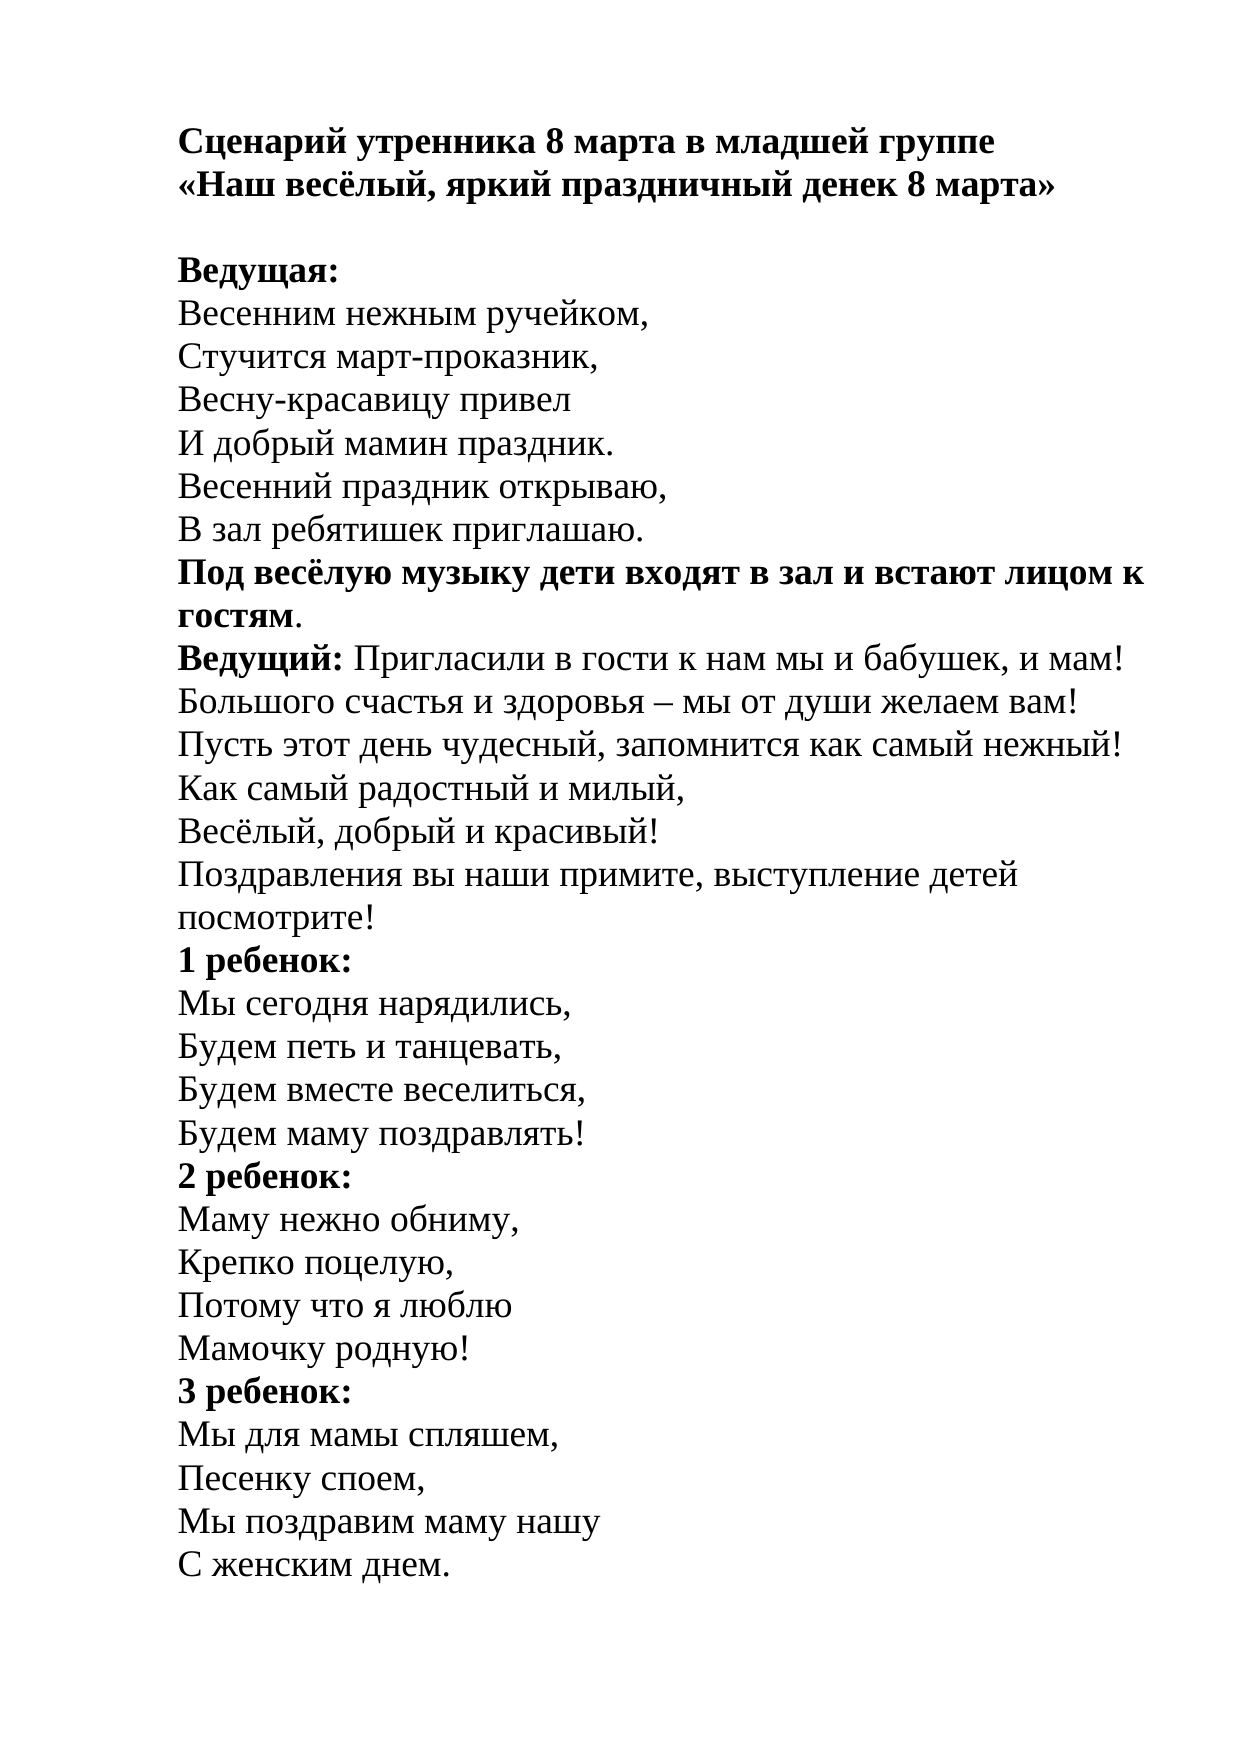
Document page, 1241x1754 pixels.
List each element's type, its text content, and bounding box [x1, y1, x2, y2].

text Мамочку родную! [177, 1326, 1152, 1369]
text Под весёлую музыку дети входят в зал и встают лицом к гостям. [177, 549, 1152, 636]
text Ведущая: [177, 247, 1152, 291]
text 1 ребенок: [177, 937, 1152, 981]
text Весенний праздник открываю, [177, 463, 1152, 506]
text 3 ребенок: [177, 1369, 1152, 1412]
text Будем петь и танцевать, [177, 1024, 1152, 1067]
text Стучится март-проказник, [177, 334, 1152, 377]
text Песенку споем, [177, 1455, 1152, 1498]
text «Наш весёлый, яркий праздничный денек 8 марта» [177, 161, 1152, 204]
text Пусть этот день чудесный, запомнится как самый нежный! [177, 722, 1152, 765]
text Ведущий: Пригласили в гости к нам мы и бабушек, и мам! [177, 636, 1152, 679]
text Мы для мамы спляшем, [177, 1412, 1152, 1455]
text Весёлый, добрый и красивый! [177, 808, 1152, 851]
text Как самый радостный и милый, [177, 765, 1152, 808]
text С женским днем. [177, 1541, 1152, 1584]
text Весенним нежным ручейком, [177, 291, 1152, 334]
text В зал ребятишек приглашаю. [177, 506, 1152, 549]
text Маму нежно обниму, [177, 1196, 1152, 1239]
text Крепко поцелую, [177, 1239, 1152, 1282]
text Мы сегодня нарядились, [177, 981, 1152, 1024]
text Будем вместе веселиться, [177, 1067, 1152, 1110]
text И добрый мамин праздник. [177, 420, 1152, 463]
text Весну-красавицу привел [177, 377, 1152, 420]
text Будем маму поздравлять! [177, 1110, 1152, 1153]
text Сценарий утренника 8 марта в младшей группе [177, 118, 1152, 161]
text Большого счастья и здоровья – мы от души желаем вам! [177, 679, 1152, 722]
text Мы поздравим маму нашу [177, 1498, 1152, 1541]
text Потому что я люблю [177, 1282, 1152, 1326]
text 2 ребенок: [177, 1153, 1152, 1196]
text Поздравления вы наши примите, выступление детей посмотрите! [177, 851, 1152, 937]
